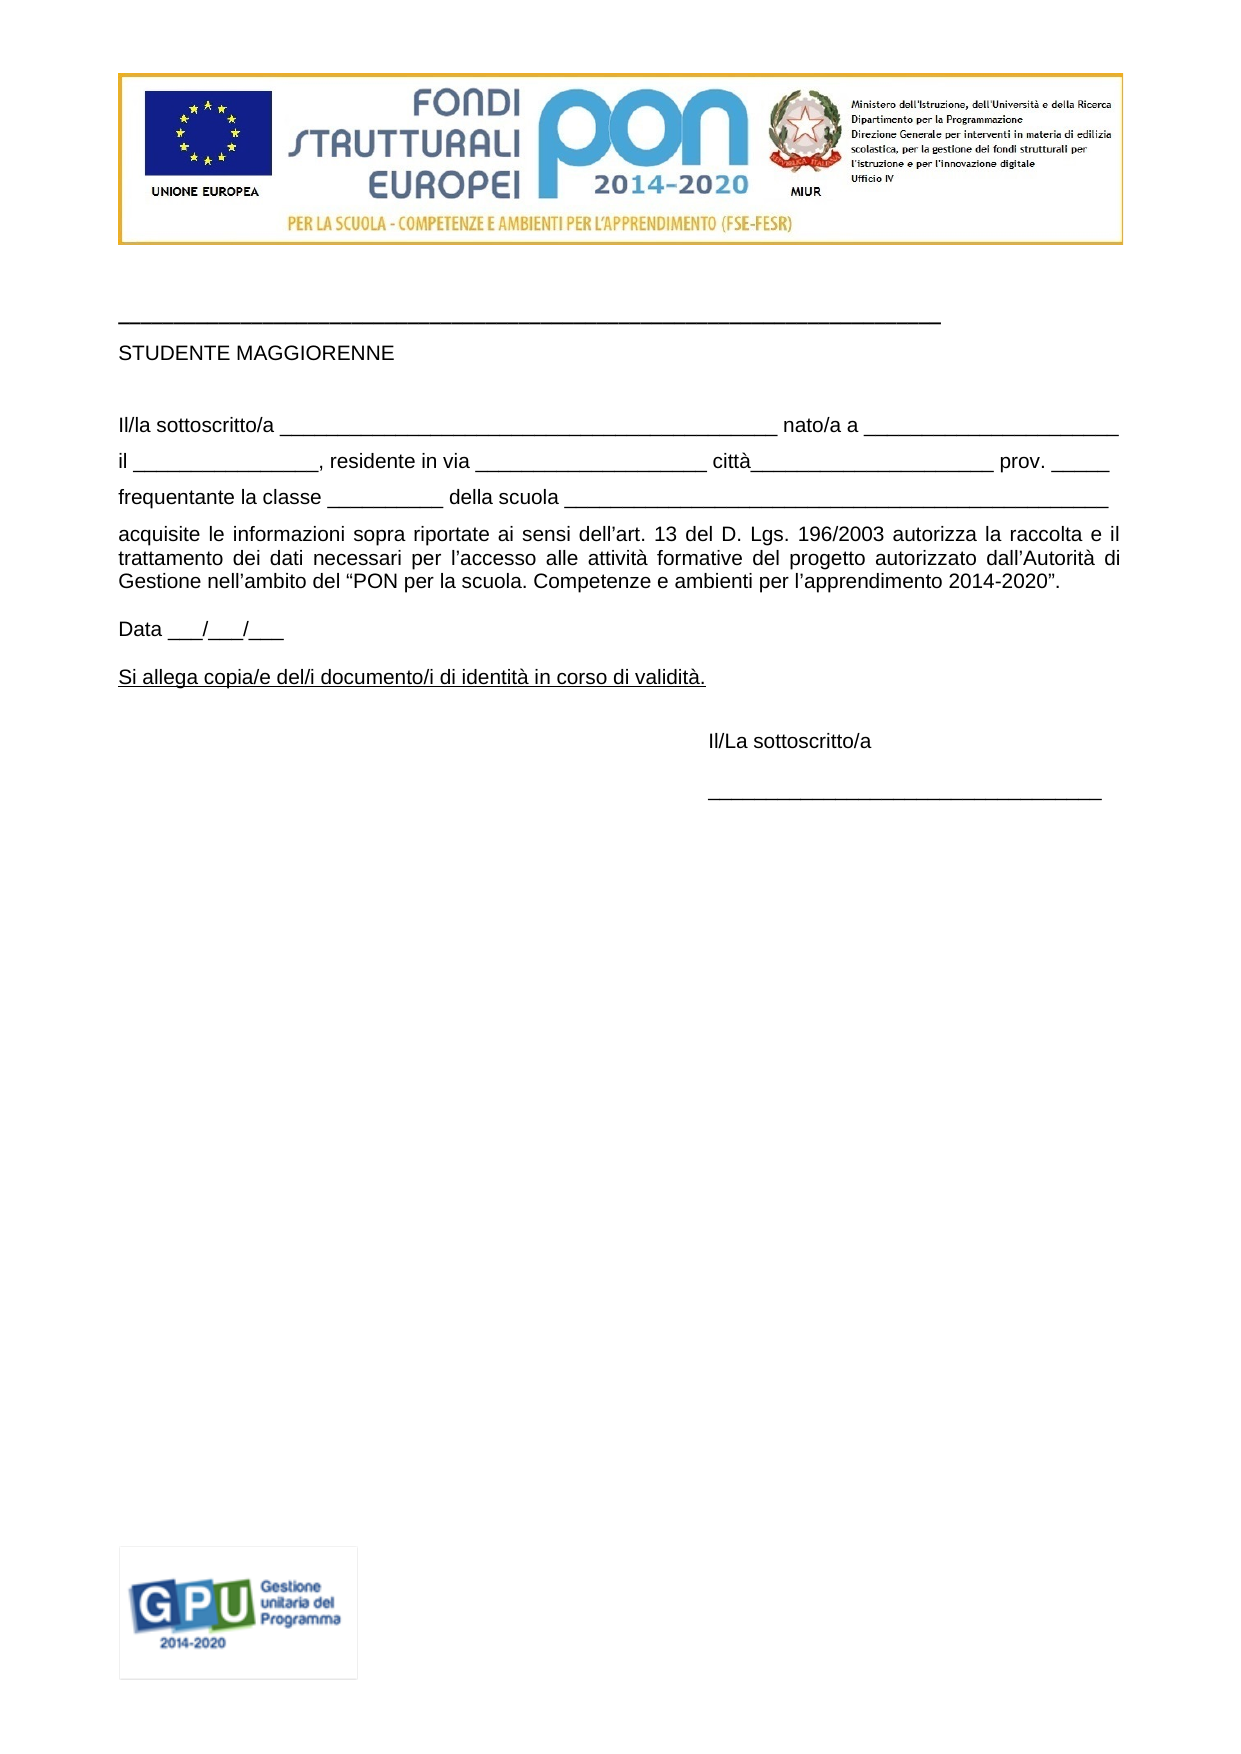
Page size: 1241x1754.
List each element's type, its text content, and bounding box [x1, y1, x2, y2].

picture [118, 73, 1124, 245]
text Data ___/___/___ [118, 617, 1122, 641]
text acquisite le informazioni sopra riportate ai sensi dell’art. 13 del D. Lgs. 196/2003 autorizza la raccolta e il trattamento dei dati necessari per l’accesso alle attività formative del progetto autorizzato dall’Autorità di Gestione nell’ambito del “PON per la scuola. Competenze e ambienti per l’apprendimento 2014-2020”. [118, 521, 1122, 593]
text __________________________________ [118, 777, 1122, 801]
text Il/La sottoscritto/a [118, 729, 1122, 753]
picture [118, 1545, 361, 1681]
text STUDENTE MAGGIORENNE [118, 341, 1122, 365]
text frequentante la classe __________ della scuola _______________________________________________ [118, 485, 1122, 509]
text il ________________, residente in via ____________________ città_____________________ prov. _____ [118, 449, 1122, 473]
text Si allega copia/e del/i documento/i di identità in corso di validità. [118, 665, 1122, 689]
text Il/la sottoscritto/a ___________________________________________ nato/a a ______________________ [118, 413, 1122, 437]
text __________________________________________________________________________ [118, 292, 1122, 329]
